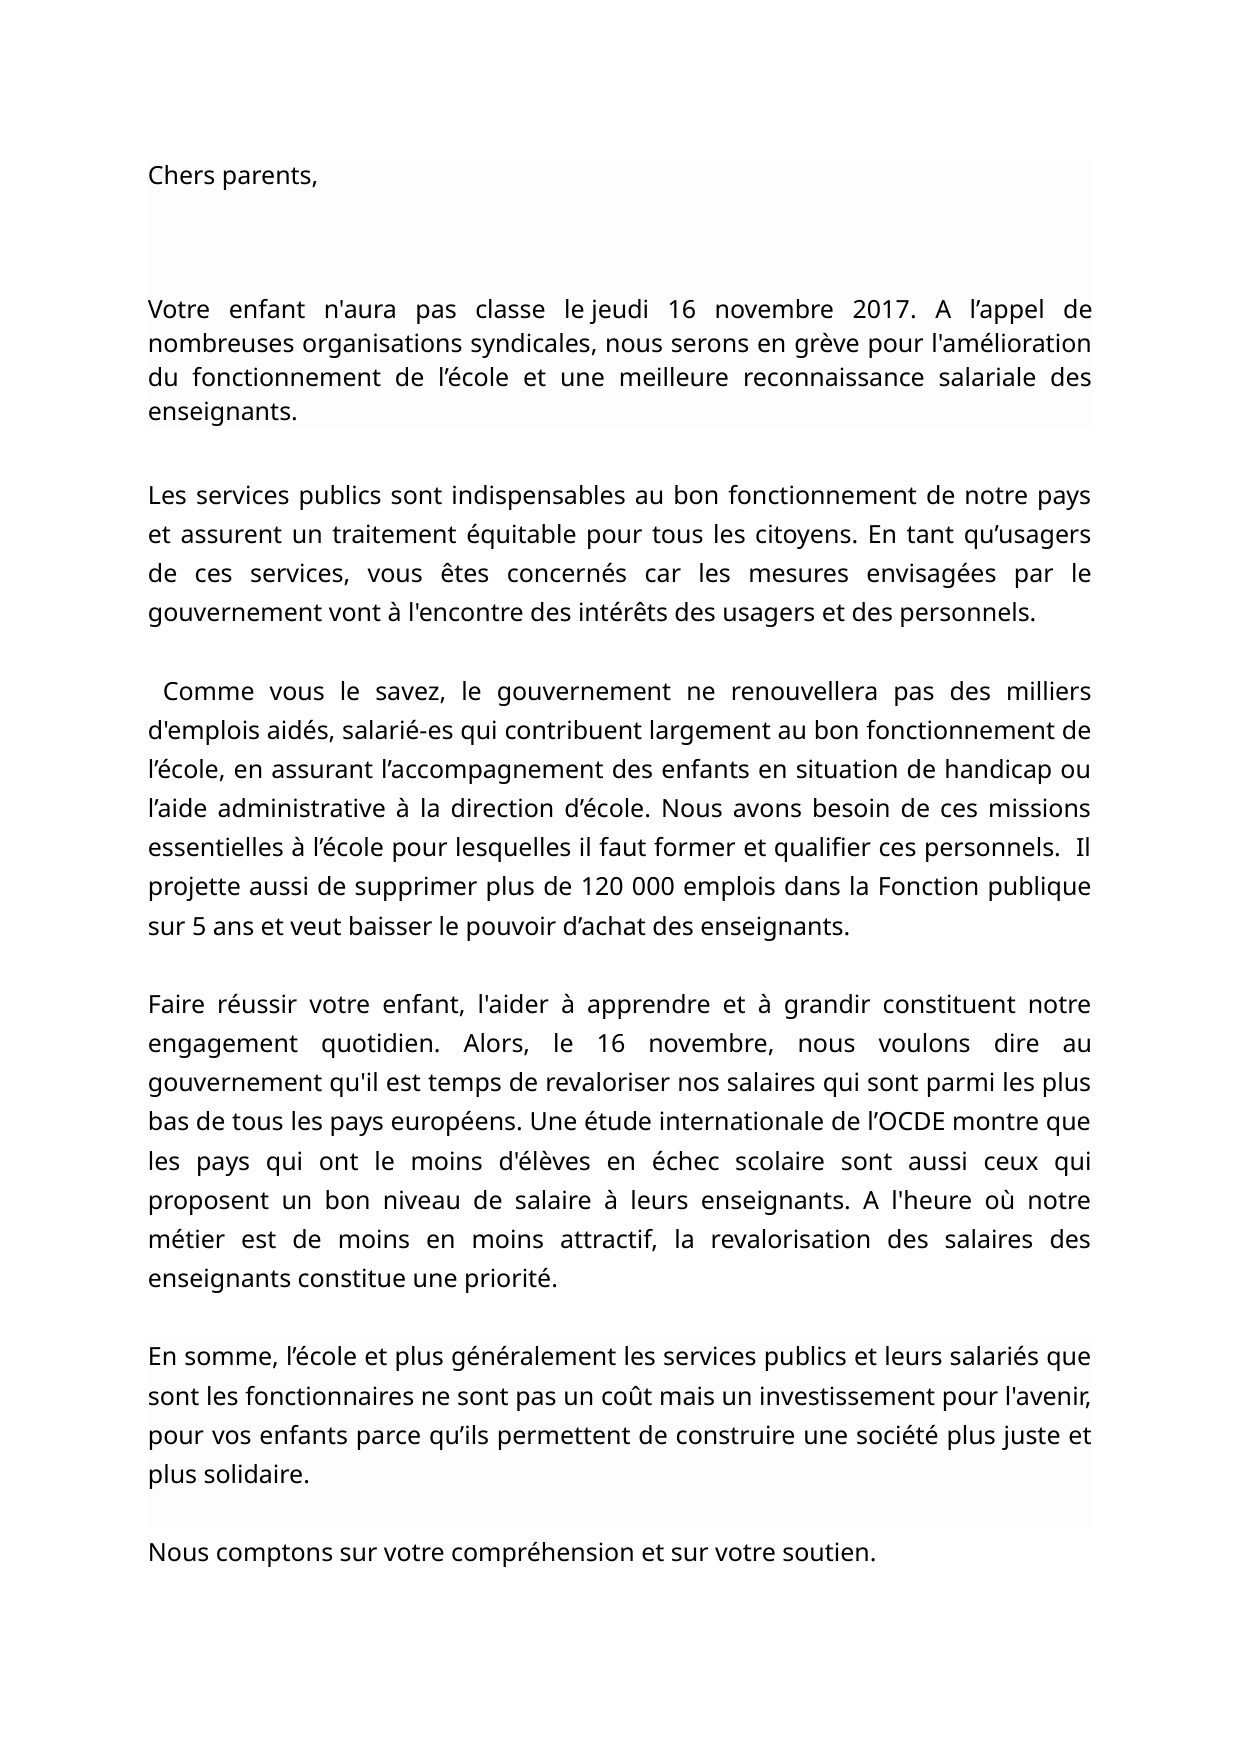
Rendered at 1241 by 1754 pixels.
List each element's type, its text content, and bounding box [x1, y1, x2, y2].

text Comme vous le savez, le gouvernement ne renouvellera pas des milliers d'emplois aidés, salarié-es qui contribuent largement au bon fonctionnement de l’école, en assurant l’accompagnement des enfants en situation de handicap ou l’aide administrative à la direction d’école. Nous avons besoin de ces missions essentielles à l’école pour lesquelles il faut former et qualifier ces personnels. Il projette aussi de supprimer plus de 120 000 emplois dans la Fonction publique sur 5 ans et veut baisser le pouvoir d’achat des enseignants. [148, 673, 1093, 942]
text Les services publics sont indispensables au bon fonctionnement de notre pays et assurent un traitement équitable pour tous les citoyens. En tant qu’usagers de ces services, vous êtes concernés car les mesures envisagées par le gouvernement vont à l'encontre des intérêts des usagers et des personnels. [148, 477, 1093, 629]
text Nous comptons sur votre compréhension et sur votre soutien. [148, 1535, 1093, 1569]
text Chers parents, [148, 158, 1093, 192]
text Faire réussir votre enfant, l'aider à apprendre et à grandir constituent notre engagement quotidien. Alors, le 16 novembre, nous voulons dire au gouvernement qu'il est temps de revaloriser nos salaires qui sont parmi les plus bas de tous les pays européens. Une étude internationale de l’OCDE montre que les pays qui ont le moins d'élèves en échec scolaire sont aussi ceux qui proposent un bon niveau de salaire à leurs enseignants. A l'heure où notre métier est de moins en moins attractif, la revalorisation des salaires des enseignants constitue une priorité. [148, 986, 1093, 1295]
text En somme, l’école et plus généralement les services publics et leurs salariés que sont les fonctionnaires ne sont pas un coût mais un investissement pour l'avenir, pour vos enfants parce qu’ils permettent de construire une société plus juste et plus solidaire. [148, 1339, 1093, 1491]
text Votre enfant n'aura pas classe le jeudi 16 novembre 2017. A l’appel de nombreuses organisations syndicales, nous serons en grève pour l'amélioration du fonctionnement de l’école et une meilleure reconnaissance salariale des enseignants. [148, 291, 1093, 428]
